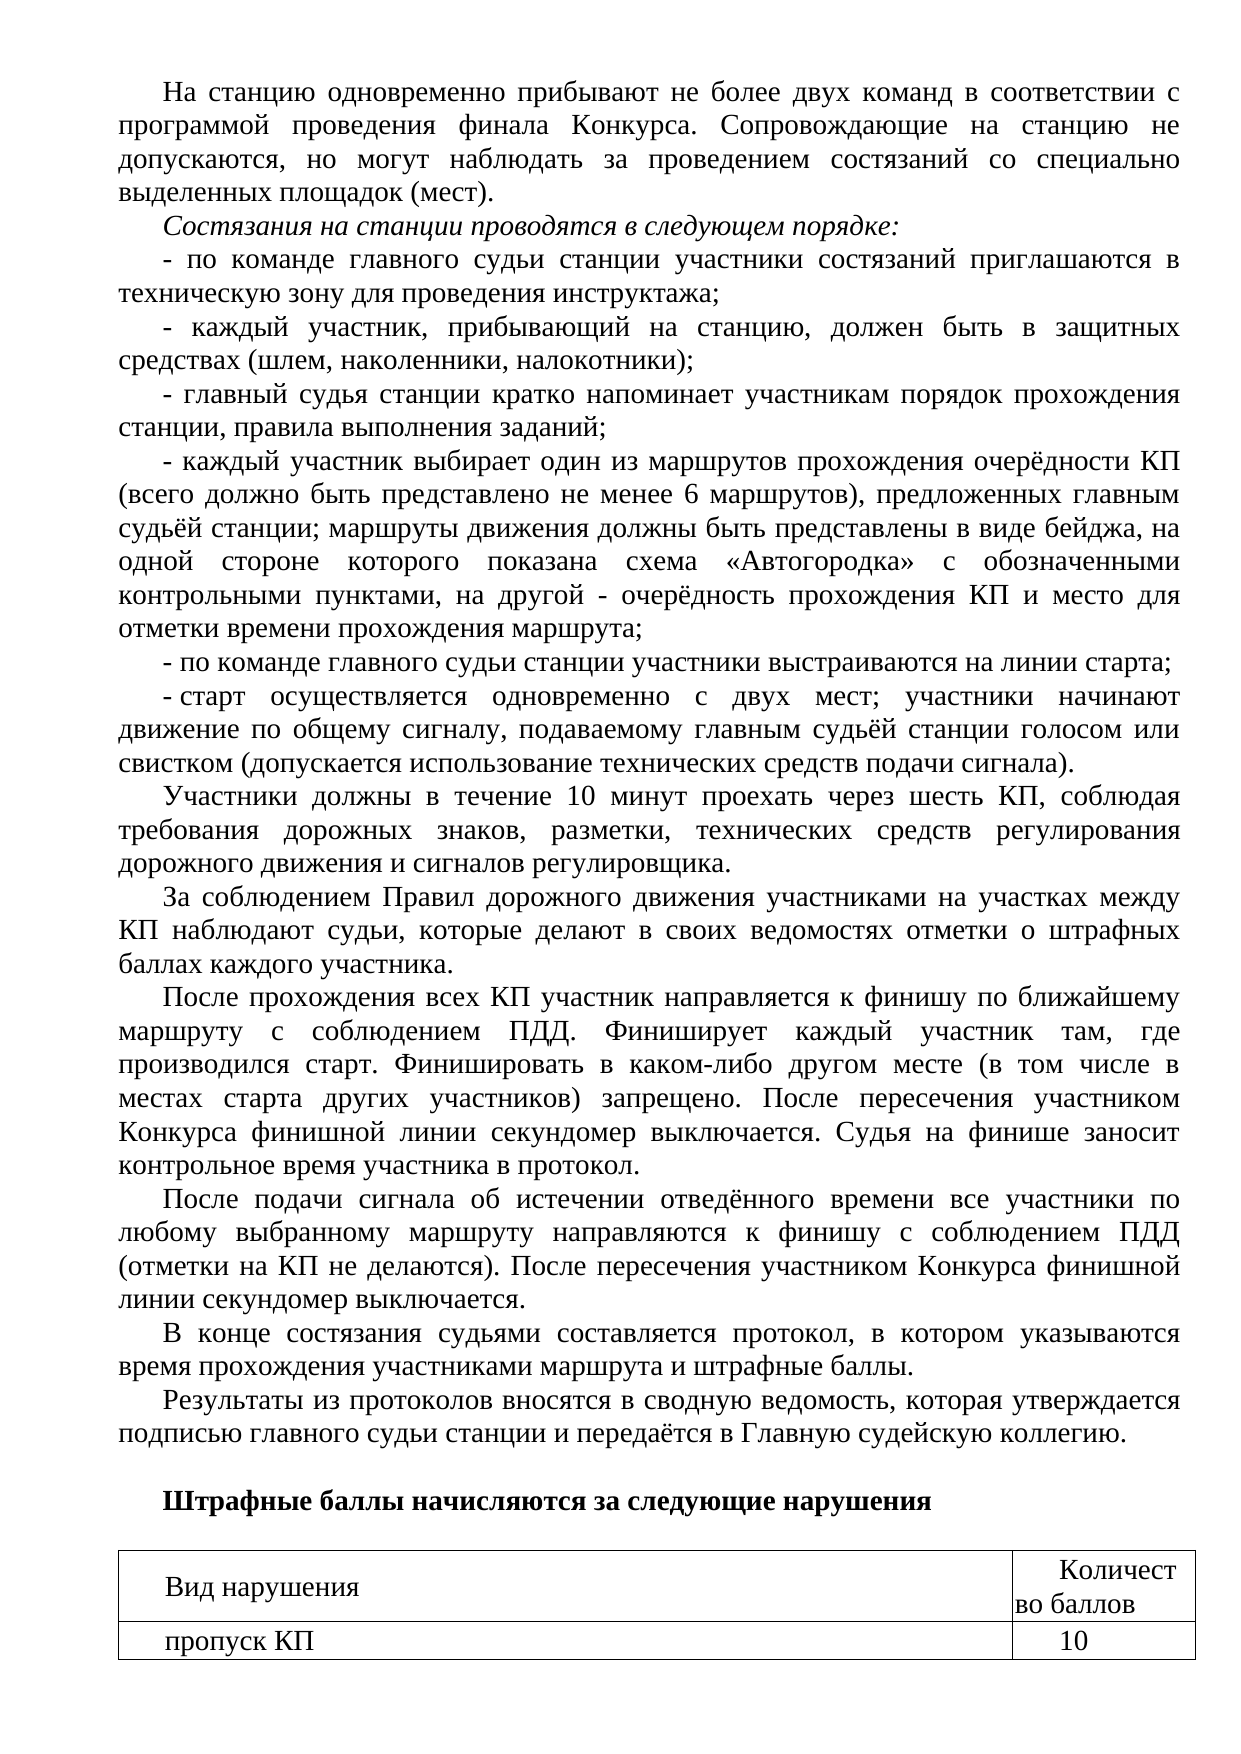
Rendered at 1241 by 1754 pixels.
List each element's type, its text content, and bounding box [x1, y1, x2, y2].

text Состязания на станции проводятся в следующем порядке: [118, 208, 1181, 242]
text - каждый участник выбирает один из маршрутов прохождения очерёдности КП (всего должно быть представлено не менее 6 маршрутов), предложенных главным судьёй станции; маршруты движения должны быть представлены в виде бейджа, на одной стороне которого показана схема «Автогородка» с обозначенными контрольными пунктами, на другой - очерёдность прохождения КП и место для отметки времени прохождения маршрута; [118, 443, 1181, 644]
text Результаты из протоколов вносятся в сводную ведомость, которая утверждается подписью главного судьи станции и передаётся в Главную судейскую коллегию. [118, 1382, 1181, 1449]
text На станцию одновременно прибывают не более двух команд в соответствии с программой проведения финала Конкурса. Сопровождающие на станцию не допускаются, но могут наблюдать за проведением состязаний со специально выделенных площадок (мест). [118, 74, 1181, 208]
text Штрафные баллы начисляются за следующие нарушения [118, 1483, 1181, 1516]
text После подачи сигнала об истечении отведённого времени все участники по любому выбранному маршруту направляются к финишу с соблюдением ПДД (отметки на КП не делаются). После пересечения участником Конкурса финишной линии секундомер выключается. [118, 1181, 1181, 1315]
text - по команде главного судьи станции участники состязаний приглашаются в техническую зону для проведения инструктажа; [118, 242, 1181, 309]
text После прохождения всех КП участник направляется к финишу по ближайшему маршруту с соблюдением ПДД. Финиширует каждый участник там, где производился старт. Финишировать в каком-либо другом месте (в том числе в местах старта других участников) запрещено. После пересечения участником Конкурса финишной линии секундомер выключается. Судья на финише заносит контрольное время участника в протокол. [118, 979, 1181, 1181]
text В конце состязания судьями составляется протокол, в котором указываются время прохождения участниками маршрута и штрафные баллы. [118, 1315, 1181, 1382]
text Участники должны в течение 10 минут проехать через шесть КП, соблюдая требования дорожных знаков, разметки, технических средств регулирования дорожного движения и сигналов регулировщика. [118, 778, 1181, 879]
table_cell пропуск КП [119, 1622, 1012, 1659]
table_cell 10 [1013, 1622, 1195, 1659]
text За соблюдением Правил дорожного движения участниками на участках между КП наблюдают судьи, которые делают в своих ведомостях отметки о штрафных баллах каждого участника. [118, 879, 1181, 979]
table_header Количество баллов [1013, 1551, 1195, 1621]
text - главный судья станции кратко напоминает участникам порядок прохождения станции, правила выполнения заданий; [118, 376, 1181, 443]
text - старт осуществляется одновременно с двух мест; участники начинают движение по общему сигналу, подаваемому главным судьёй станции голосом или свистком (допускается использование технических средств подачи сигнала). [118, 678, 1181, 778]
table_header Вид нарушения [119, 1551, 1012, 1621]
text - каждый участник, прибывающий на станцию, должен быть в защитных средствах (шлем, наколенники, налокотники); [118, 309, 1181, 376]
text - по команде главного судьи станции участники выстраиваются на линии старта; [118, 644, 1181, 678]
